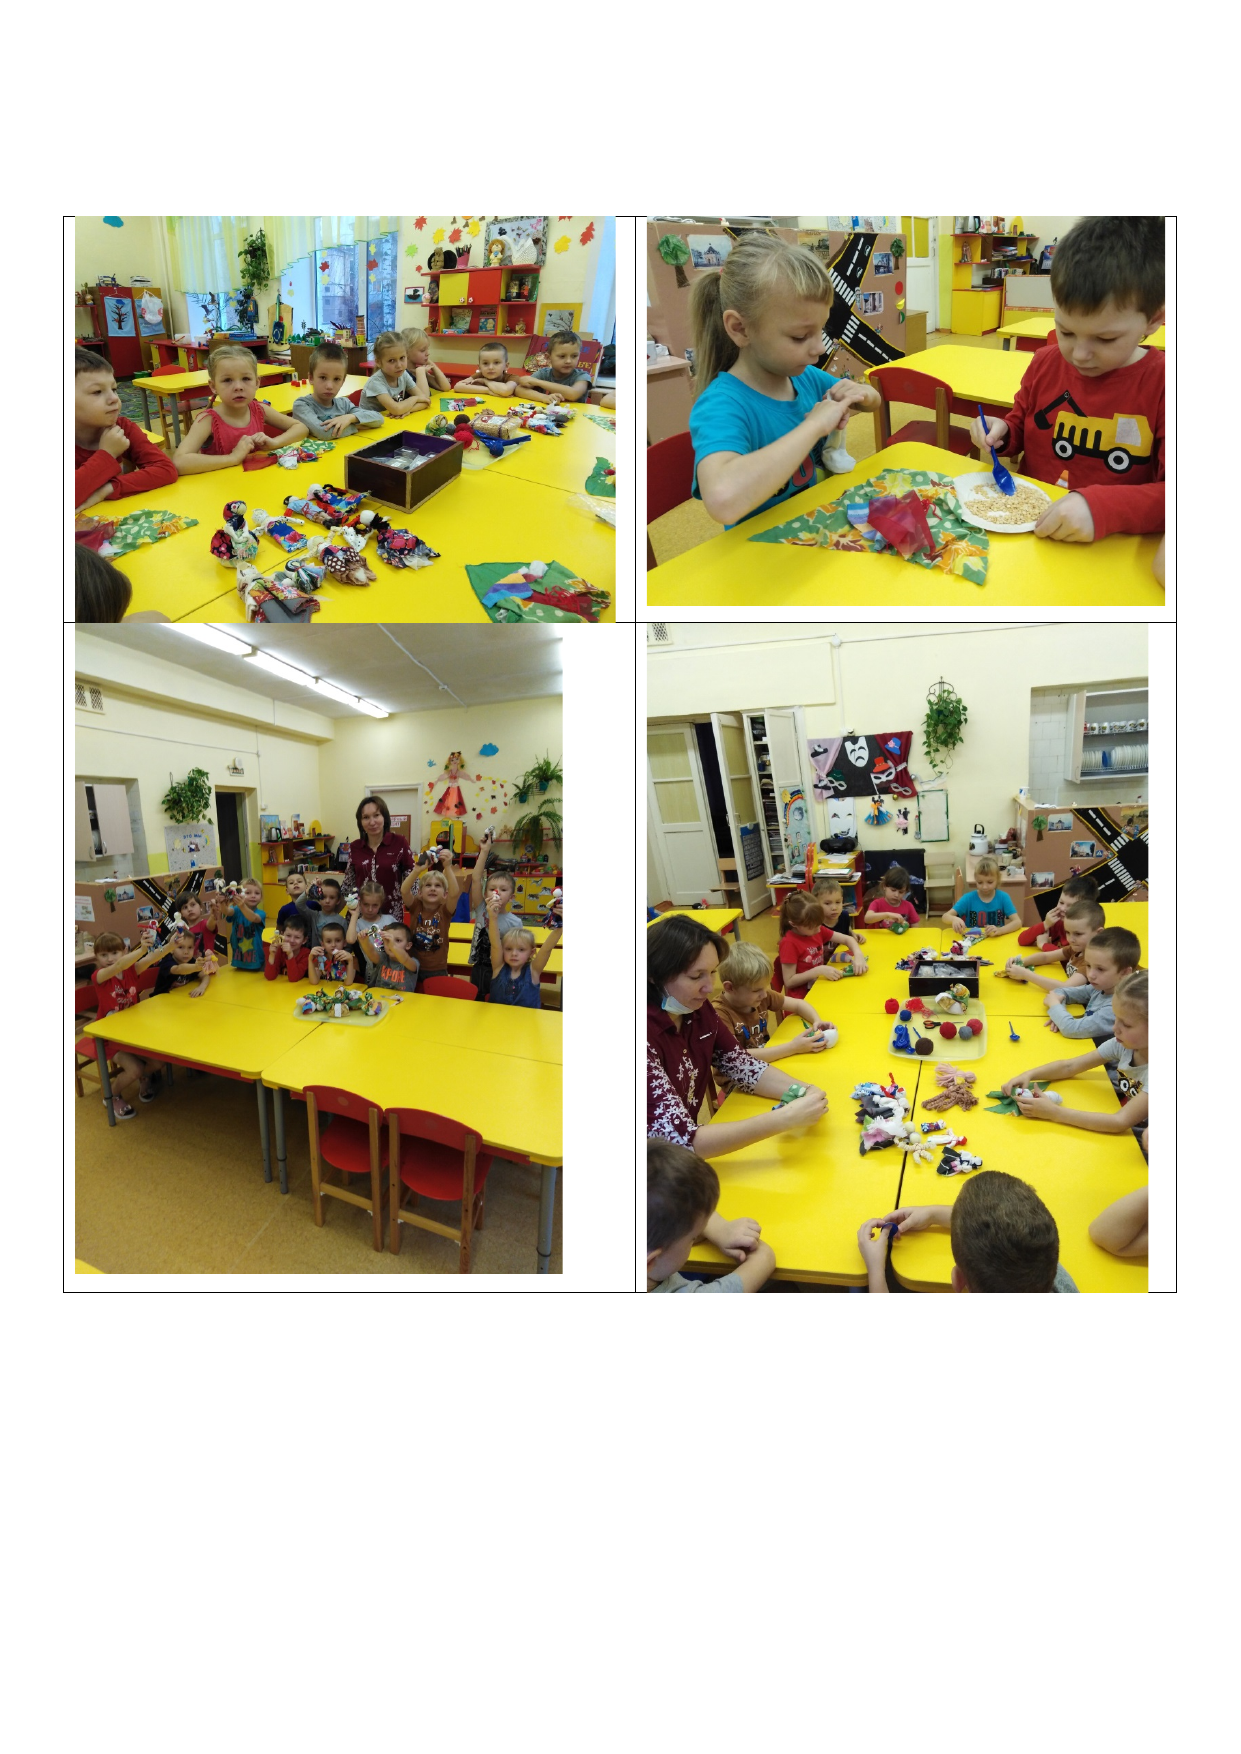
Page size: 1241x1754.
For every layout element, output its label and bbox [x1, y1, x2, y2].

table_cell [1149, 623, 1176, 1292]
picture [75, 216, 616, 1274]
table_cell [636, 623, 646, 1292]
table_cell [64, 623, 635, 1292]
picture [646, 623, 1149, 1293]
picture [646, 216, 1166, 606]
table_header [64, 217, 75, 622]
table_header [636, 217, 1176, 622]
table_header [616, 217, 635, 622]
